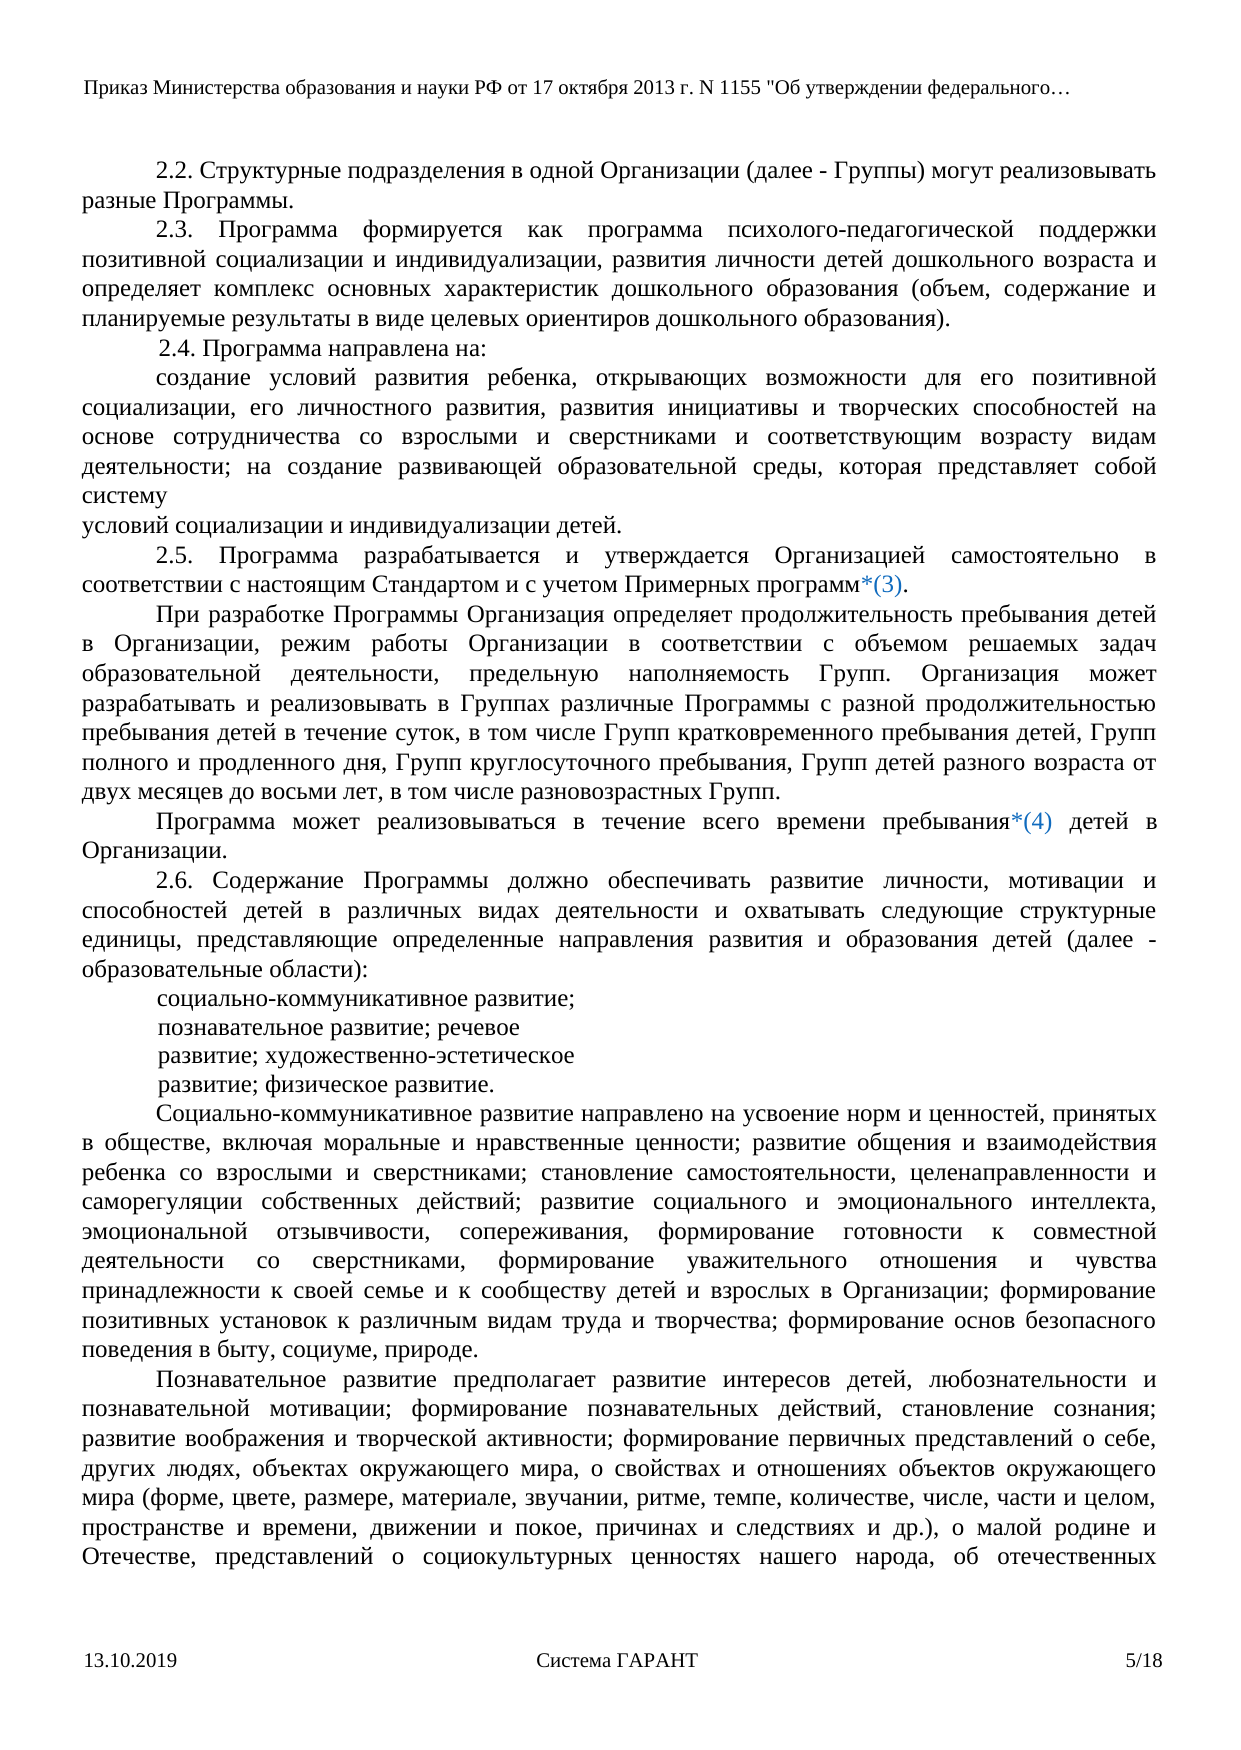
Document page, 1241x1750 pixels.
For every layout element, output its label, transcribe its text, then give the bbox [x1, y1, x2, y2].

text Социально-коммуникативное развитие направлено на усвоение норм и ценностей, принятых в обществе, включая моральные и нравственные ценности; развитие общения и взаимодействия ребенка со взрослыми и сверстниками; становление самостоятельности, целенаправленности и саморегуляции собственных действий; развитие социального и эмоционального интеллекта, эмоциональной отзывчивости, сопереживания, формирование готовности к совместной деятельности со сверстниками, формирование уважительного отношения и чувства принадлежности к своей семье и к сообществу детей и взрослых в Организации; формирование позитивных установок к различным видам труда и творчества; формирование основ безопасного поведения в быту, социуме, природе. [82, 1098, 1157, 1363]
text 2.3. Программа формируется как программа психолого-педагогической поддержки позитивной социализации и индивидуализации, развития личности детей дошкольного возраста и определяет комплекс основных характеристик дошкольного образования (объем, содержание и планируемые результаты в виде целевых ориентиров дошкольного образования). [82, 214, 1157, 332]
text 2.6. Содержание Программы должно обеспечивать развитие личности, мотивации и способностей детей в различных видах деятельности и охватывать следующие структурные единицы, представляющие определенные направления развития и образования детей (далее - образовательные области): [82, 865, 1157, 983]
text условий социализации и индивидуализации детей. [82, 510, 1157, 539]
text 2.4. Программа направлена на: [158, 333, 1157, 361]
text Программа может реализовываться в течение всего времени пребывания*(4) детей в Организации. [82, 806, 1157, 864]
text создание условий развития ребенка, открывающих возможности для его позитивной социализации, его личностного развития, развития инициативы и творческих способностей на основе сотрудничества со взрослыми и сверстниками и соответствующим возрасту видам деятельности; на создание развивающей образовательной среды, которая представляет собой систему [82, 362, 1157, 509]
text 2.5. Программа разрабатывается и утверждается Организацией самостоятельно в соответствии с настоящим Стандартом и с учетом Примерных программ*(3). [82, 540, 1157, 598]
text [82, 1364, 1157, 1570]
text социально-коммуникативное развитие; познавательное развитие; речевое развитие; художественно-эстетическое развитие; физическое развитие. [157, 983, 578, 1098]
text При разработке Программы Организация определяет продолжительность пребывания детей в Организации, режим работы Организации в соответствии с объемом решаемых задач образовательной деятельности, предельную наполняемость Групп. Организация может разрабатывать и реализовывать в Группах различные Программы с разной продолжительностью пребывания детей в течение суток, в том числе Групп кратковременного пребывания детей, Групп полного и продленного дня, Групп круглосуточного пребывания, Групп детей разного возраста от двух месяцев до восьми лет, в том числе разновозрастных Групп. [82, 599, 1157, 805]
text 2.2. Структурные подразделения в одной Организации (далее - Группы) могут реализовывать разные Программы. [82, 155, 1157, 213]
